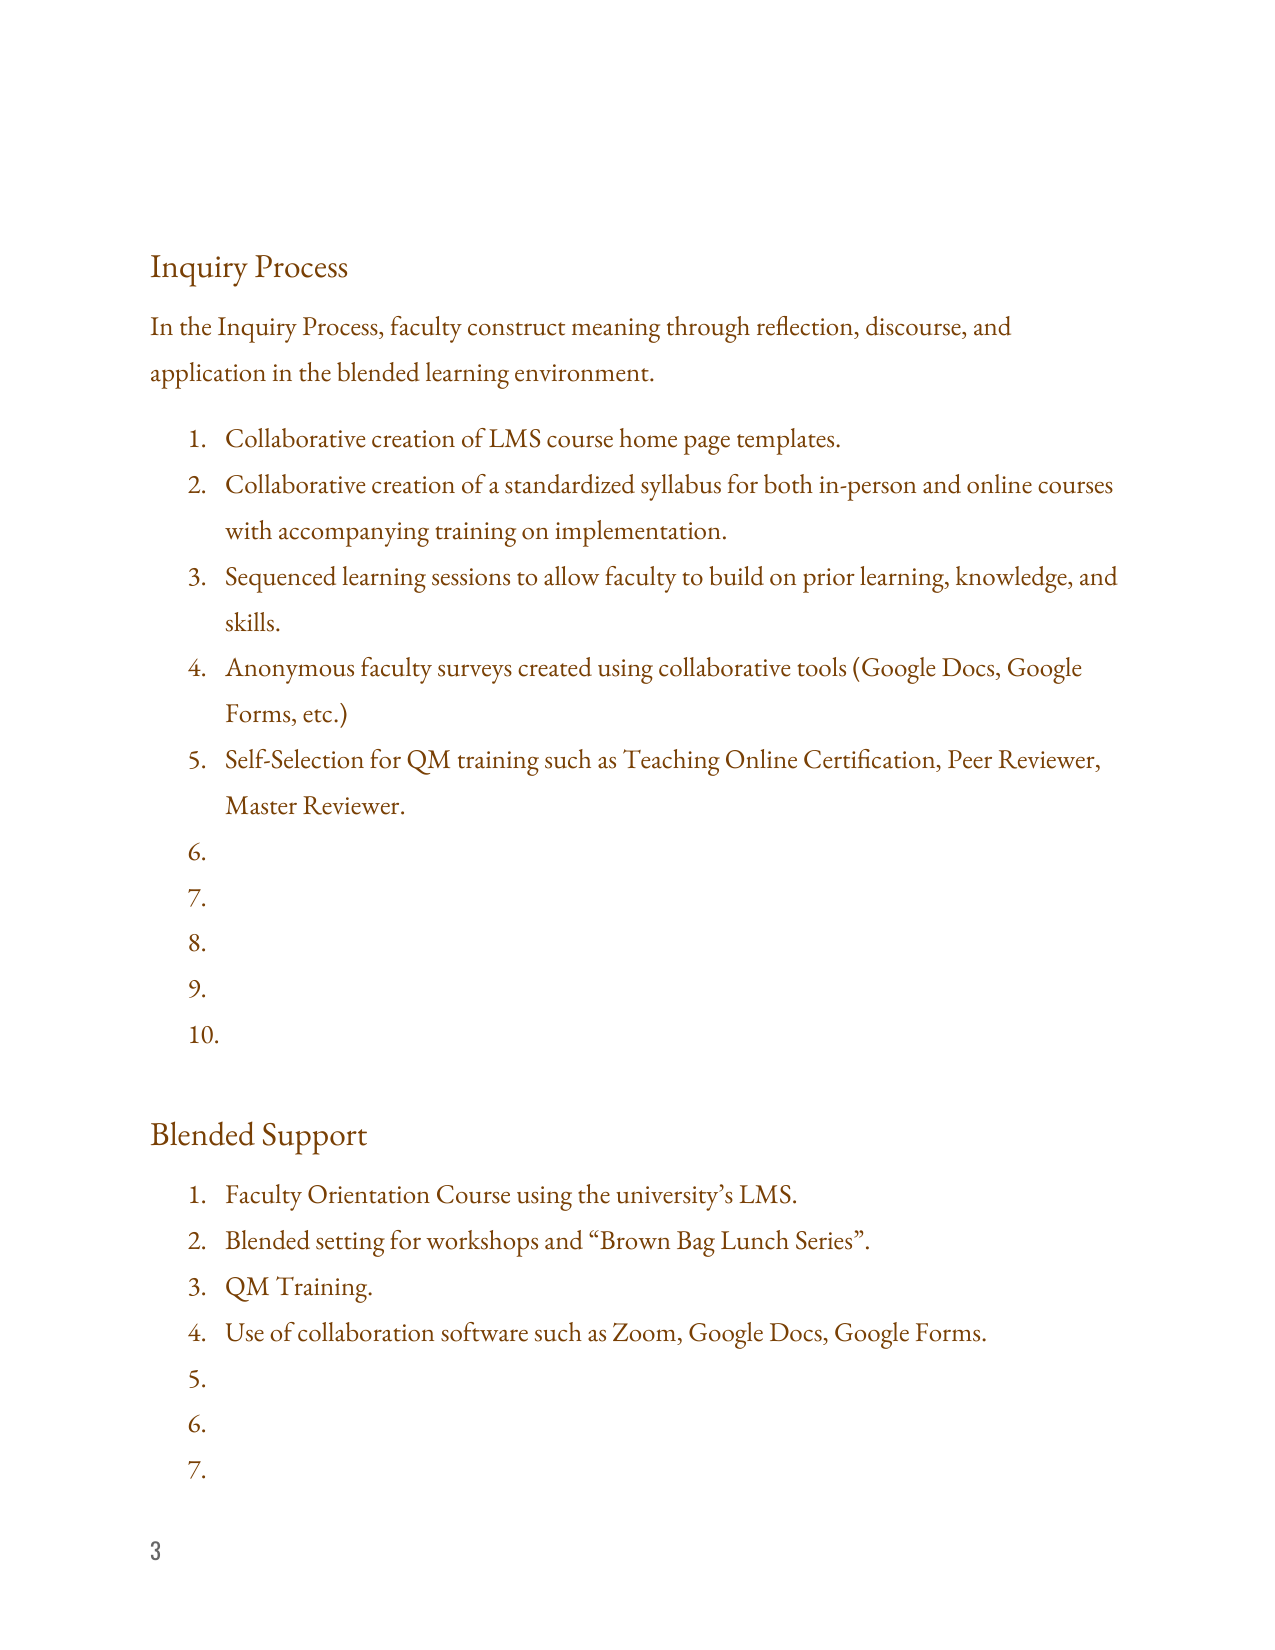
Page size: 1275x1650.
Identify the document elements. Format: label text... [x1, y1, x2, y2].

list Anonymous faculty surveys created using collaborative tools (Google Docs, Google Forms, etc.) [187, 649, 1125, 731]
list Faculty Orientation Course using the university’s LMS. [187, 1176, 1125, 1212]
list Self-Selection for QM training such as Teaching Online Certification, Peer Reviewer, Master Reviewer. [187, 741, 1125, 822]
list Blended setting for workshops and “Brown Bag Lunch Series”. [187, 1222, 1125, 1258]
list Use of collaboration software such as Zoom, Google Docs, Google Forms. [187, 1314, 1125, 1349]
text In the Inquiry Process, faculty construct meaning through reflection, discourse, and application in the blended learning environment. [150, 308, 1125, 389]
list Sequenced learning sessions to allow faculty to build on prior learning, knowledge, and skills. [187, 558, 1125, 639]
list Collaborative creation of LMS course home page templates. [187, 420, 1125, 456]
list QM Training. [187, 1268, 1125, 1303]
list Collaborative creation of a standardized syllabus for both in-person and online courses with accompanying training on implementation. [187, 466, 1125, 547]
subtitle Blended Support [150, 1112, 1125, 1156]
subtitle Inquiry Process [150, 243, 1125, 287]
